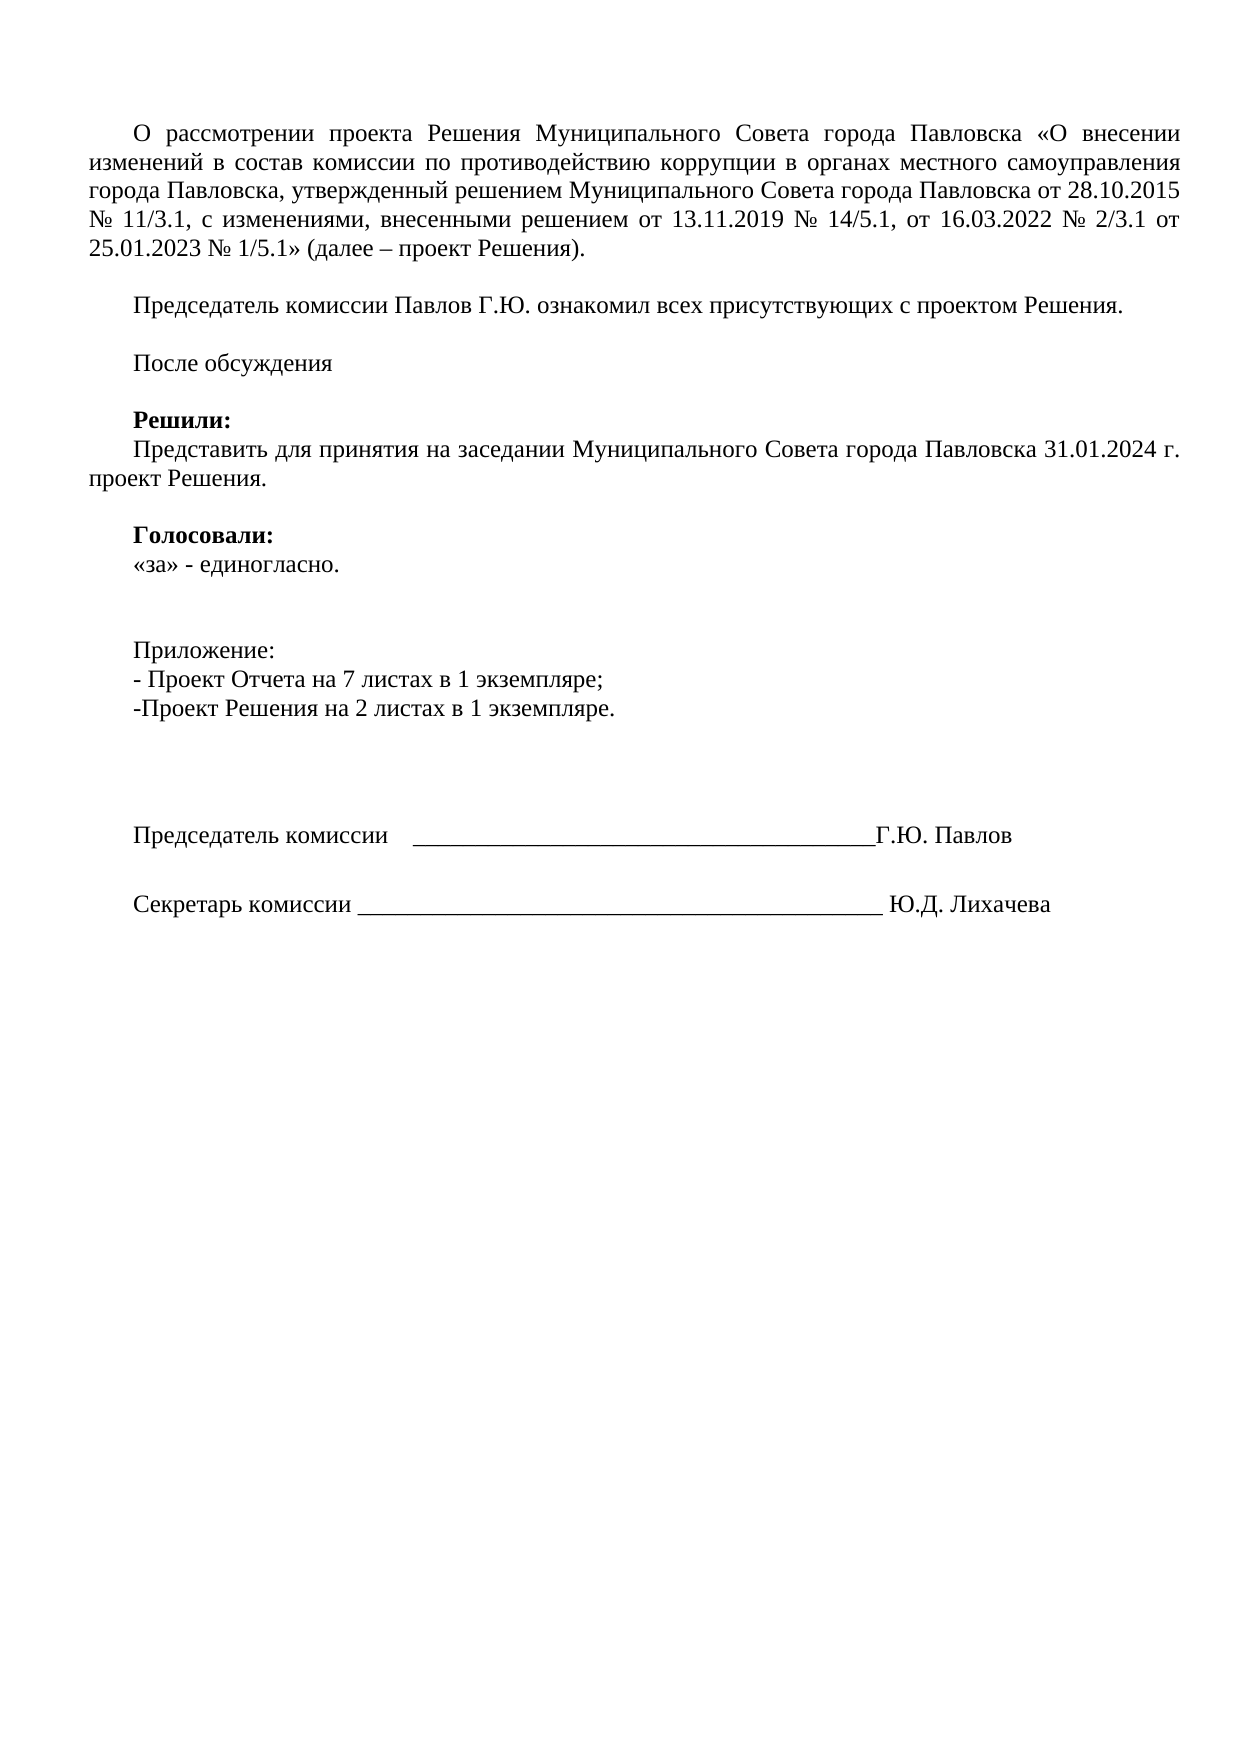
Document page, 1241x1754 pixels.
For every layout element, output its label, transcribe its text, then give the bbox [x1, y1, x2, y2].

text После обсуждения [88, 348, 1181, 377]
text Решили: [88, 406, 1181, 434]
text Представить для принятия на заседании Муниципального Совета города Павловска 31.01.2024 г. проект Решения. [88, 434, 1181, 492]
text Председатель комиссии Павлов Г.Ю. ознакомил всех присутствующих с проектом Решения. [88, 291, 1181, 319]
text Приложение: [133, 636, 1181, 664]
text Секретарь комиссии __________________________________________ Ю.Д. Лихачева [88, 889, 1181, 918]
text - Проект Отчета на 7 листах в 1 экземпляре; [133, 664, 1181, 693]
text О рассмотрении проекта Решения Муниципального Совета города Павловска «О внесении изменений в состав комиссии по противодействию коррупции в органах местного самоуправления города Павловска, утвержденный решением Муниципального Совета города Павловска от 28.10.2015 № 11/3.1, с изменениями, внесенными решением от 13.11.2019 № 14/5.1, от 16.03.2022 № 2/3.1 от 25.01.2023 № 1/5.1» (далее – проект Решения). [88, 118, 1181, 262]
text «за» - единогласно. [88, 549, 1181, 578]
text -Проект Решения на 2 листах в 1 экземпляре. [133, 693, 1181, 722]
text Председатель комиссии _____________________________________Г.Ю. Павлов [88, 820, 1181, 849]
text Голосовали: [88, 521, 1181, 549]
